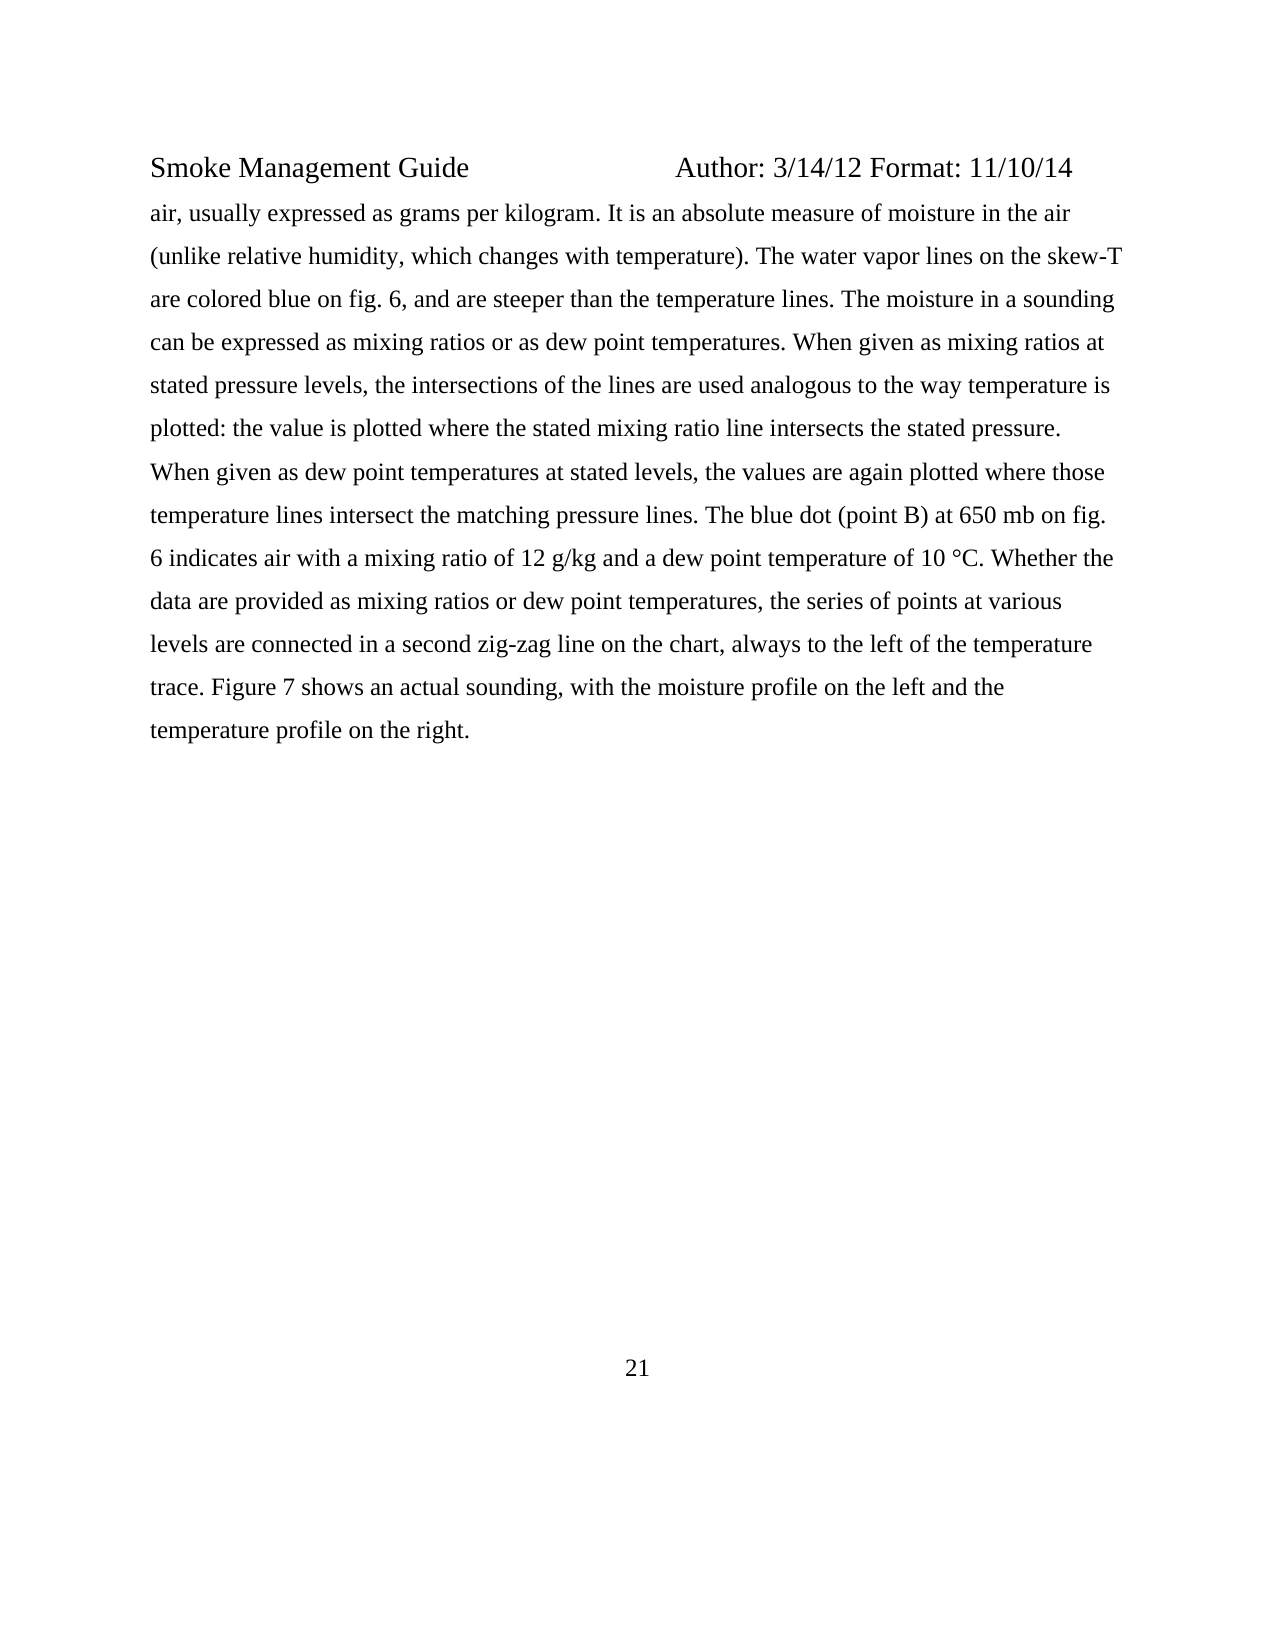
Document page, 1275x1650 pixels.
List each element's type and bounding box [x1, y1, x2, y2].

text [150, 198, 1125, 744]
